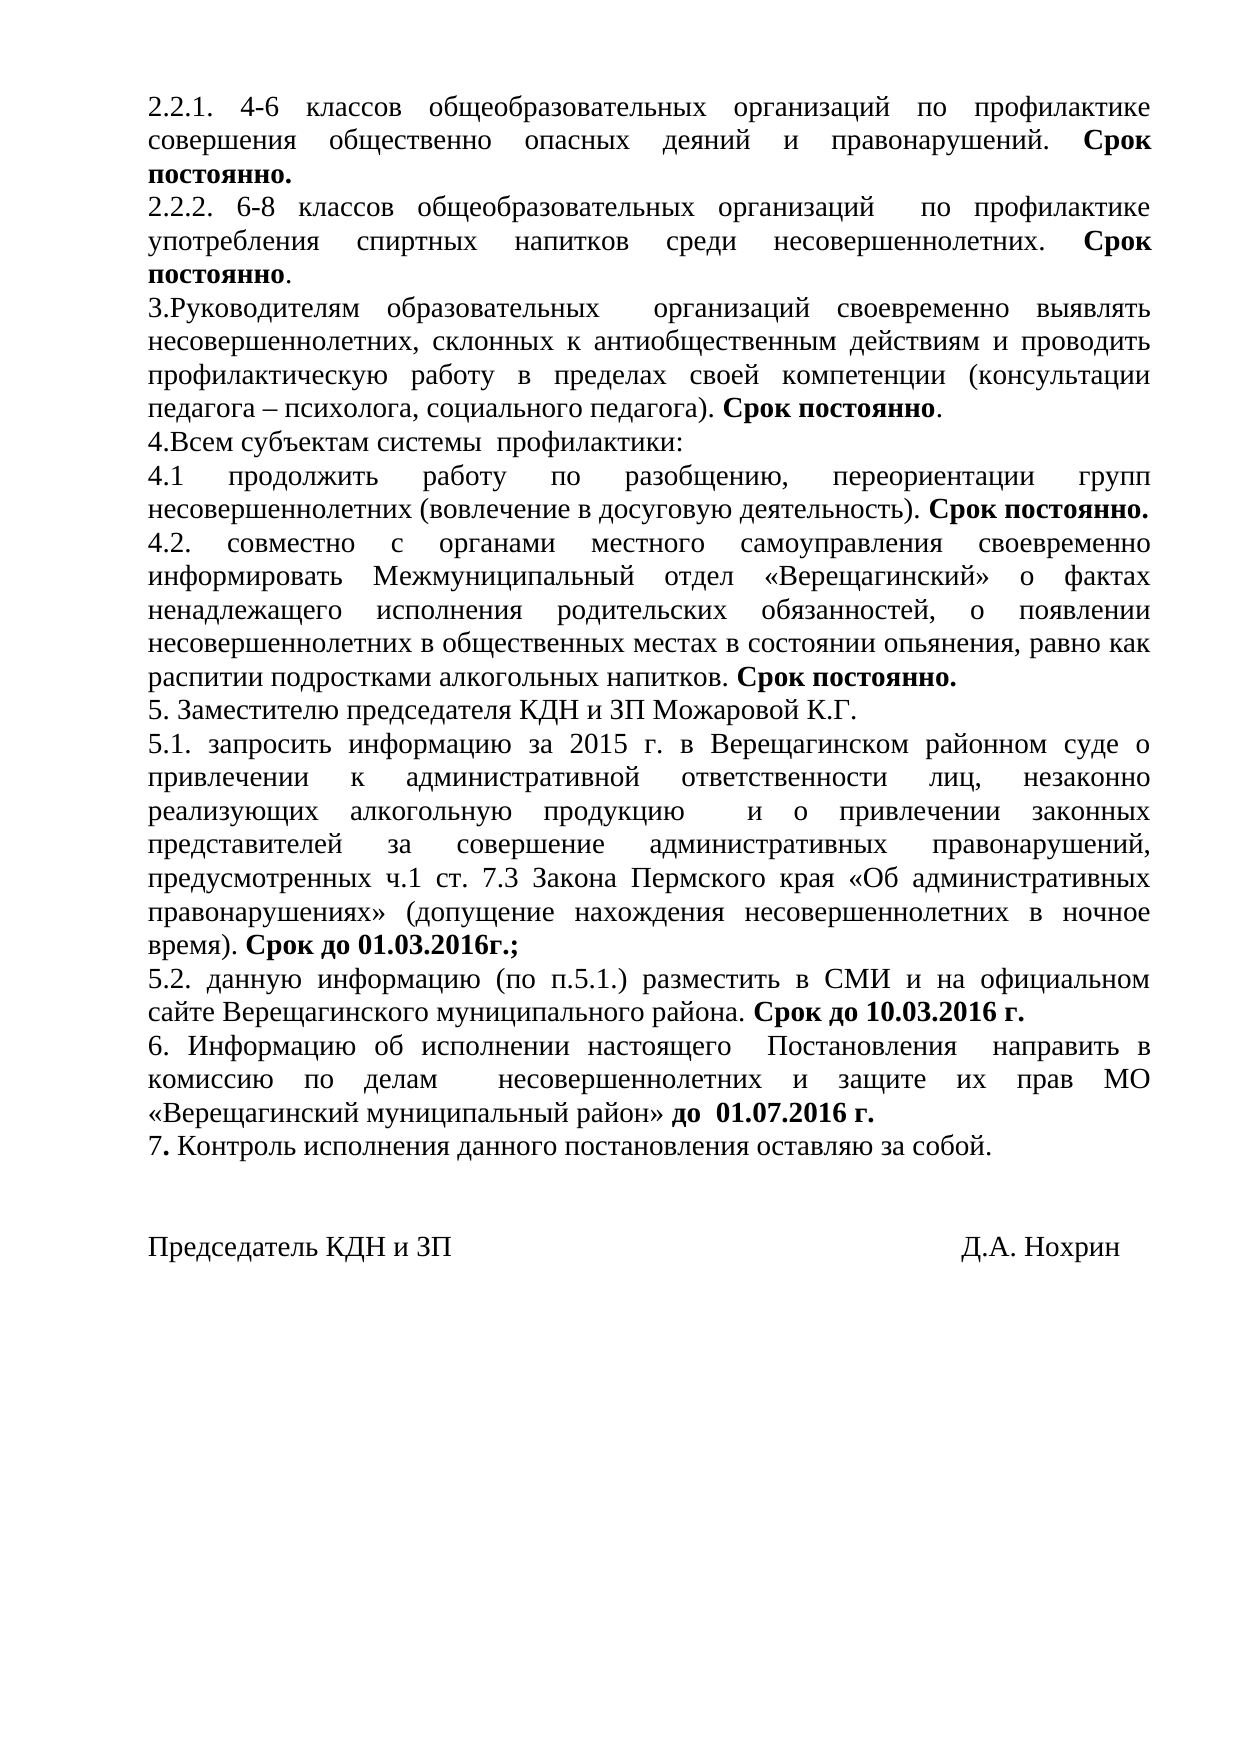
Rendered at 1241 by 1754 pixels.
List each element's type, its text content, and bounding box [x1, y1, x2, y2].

text 4.1 продолжить работу по разобщению, переориентации групп несовершеннолетних (вовлечение в досуговую деятельность). Срок постоянно. [148, 458, 1152, 525]
text 6. Информацию об исполнении настоящего Постановления направить в комиссию по делам несовершеннолетних и защите их прав МО «Верещагинский муниципальный район» до 01.07.2016 г. [148, 1028, 1152, 1128]
text Председатель КДН и ЗП Д.А. Нохрин [148, 1229, 1152, 1263]
text 4.2. совместно с органами местного самоуправления своевременно информировать Межмуниципальный отдел «Верещагинский» о фактах ненадлежащего исполнения родительских обязанностей, о появлении несовершеннолетних в общественных местах в состоянии опьянения, равно как распитии подростками алкогольных напитков. Срок постоянно. [148, 525, 1152, 692]
text 2.2.2. 6-8 классов общеобразовательных организаций по профилактике употребления спиртных напитков среди несовершеннолетних. Срок постоянно. [148, 189, 1152, 290]
text 5.2. данную информацию (по п.5.1.) разместить в СМИ и на официальном сайте Верещагинского муниципального района. Срок до 10.03.2016 г. [148, 961, 1152, 1028]
text 7. Контроль исполнения данного постановления оставляю за собой. [148, 1128, 1152, 1162]
text 3.Руководителям образовательных организаций своевременно выявлять несовершеннолетних, склонных к антиобщественным действиям и проводить профилактическую работу в пределах своей компетенции (консультации педагога – психолога, социального педагога). Срок постоянно. [148, 290, 1152, 424]
text 5.1. запросить информацию за 2015 г. в Верещагинском районном суде о привлечении к административной ответственности лиц, незаконно реализующих алкогольную продукцию и о привлечении законных представителей за совершение административных правонарушений, предусмотренных ч.1 ст. 7.3 Закона Пермского края «Об административных правонарушениях» (допущение нахождения несовершеннолетних в ночное время). Срок до 01.03.2016г.; [148, 726, 1152, 961]
text 4.Всем субъектам системы профилактики: [148, 424, 1152, 458]
text 5. Заместителю председателя КДН и ЗП Можаровой К.Г. [148, 692, 1152, 726]
text 2.2.1. 4-6 классов общеобразовательных организаций по профилактике совершения общественно опасных деяний и правонарушений. Срок постоянно. [148, 89, 1152, 189]
